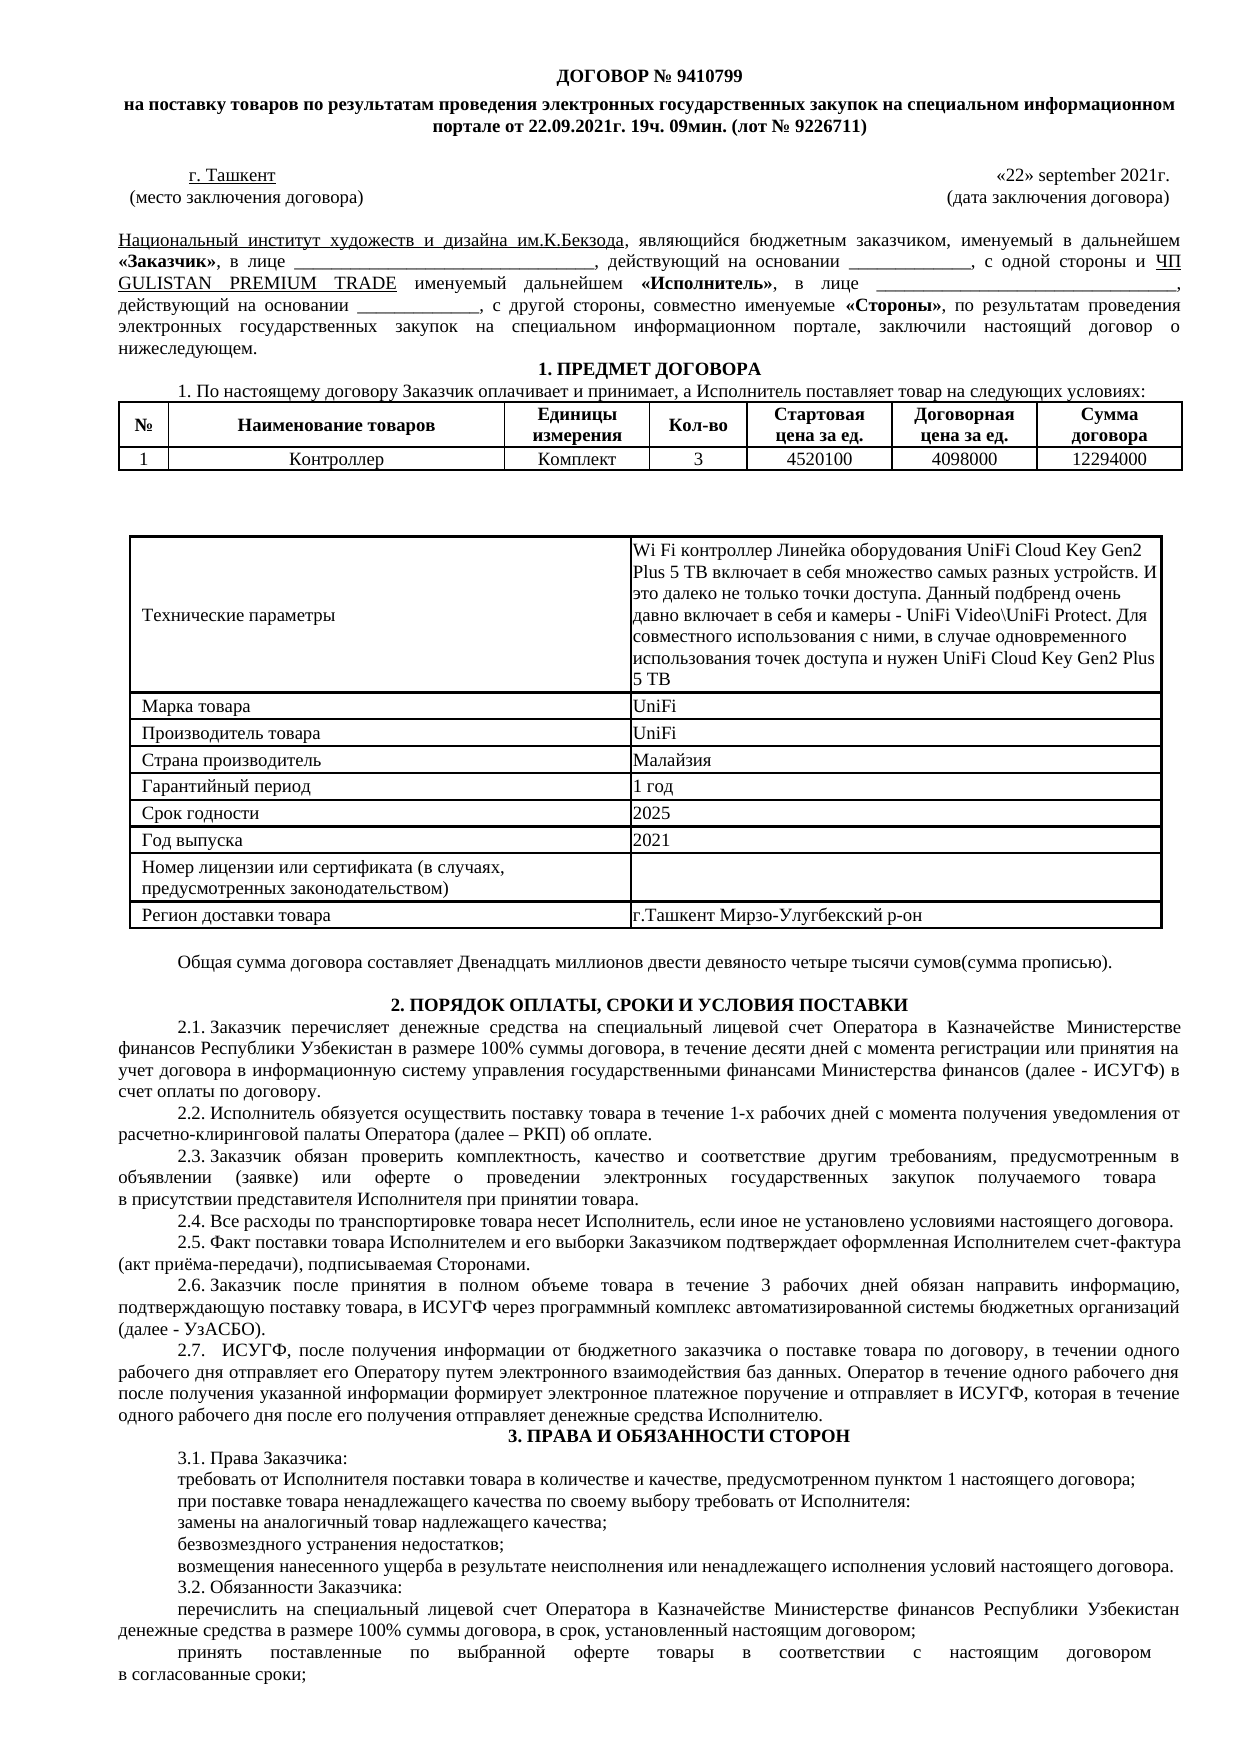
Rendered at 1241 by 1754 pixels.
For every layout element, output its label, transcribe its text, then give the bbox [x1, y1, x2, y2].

table_cell 2025 [632, 801, 1160, 825]
table_cell Комплект [505, 448, 649, 469]
table_cell Производитель товара [131, 720, 630, 745]
subtitle 2. ПОРЯДОК ОПЛАТЫ, СРОКИ И УСЛОВИЯ ПОСТАВКИ [118, 994, 1181, 1016]
table_cell Контроллер [169, 448, 504, 469]
table_header Сумма договора [1038, 403, 1181, 446]
table_cell Гарантийный период [131, 774, 630, 798]
list безвозмездного устранения недостатков; [118, 1533, 1181, 1554]
table_header Договорная цена за ед. [893, 403, 1036, 446]
table_cell 4520100 [748, 448, 891, 469]
text Национальный институт художеств и дизайна им.К.Бекзода, являющийся бюджетным заказчиком, именуемый в дальнейшем «Заказчик», в лице ________________________________, действующий на основании _____________, с одной стороны и ЧП GULISTAN PREMIUM TRADE именуемый дальнейшем «Исполнитель», в лице ________________________________, действующий на основании _____________, с другой стороны, совместно именуемые «Стороны», по результатам проведения электронных государственных закупок на специальном информационном портале, заключили настоящий договор о нижеследующем. [118, 229, 1181, 358]
table_cell [632, 854, 1160, 900]
subtitle 1. ПРЕДМЕТ ДОГОВОРА [118, 358, 1181, 380]
table_cell 2021 [632, 828, 1160, 852]
table_cell 12294000 [1038, 448, 1181, 469]
table_cell 1 [120, 448, 168, 469]
list 2.6. Заказчик после принятия в полном объеме товара в течение 3 рабочих дней обязан направить информацию, подтверждающую поставку товара, в ИСУГФ через программный комплекс автоматизированной системы бюджетных организаций (далее - УзАСБО). [118, 1274, 1181, 1339]
text перечислить на специальный лицевой счет Оператора в Казначействе Министерстве финансов Республики Узбекистан денежные средства в размере 100% суммы договора, в срок, установленный настоящим договором; [118, 1598, 1181, 1641]
table_cell Регион доставки товара [131, 903, 630, 927]
list замены на аналогичный товар надлежащего качества; [118, 1511, 1181, 1533]
table_header Кол-во [650, 403, 746, 446]
subtitle 2.1. Заказчик перечисляет денежные средства на специальный лицевой счет Оператора в Казначействе Министерстве финансов Республики Узбекистан в размере 100% суммы договора, в течение десяти дней с момента регистрации или принятия на учет договора в информационную систему управления государственными финансами Министерства финансов (далее - ИСУГФ) в счет оплаты по договору. [118, 1016, 1181, 1102]
list 3.2. Обязанности Заказчика: [118, 1576, 1181, 1598]
table_cell UniFi [632, 720, 1160, 745]
title ДОГОВОР № 9410799 [118, 65, 1181, 87]
text требовать от Исполнителя поставки товара в количестве и качестве, предусмотренном пунктом 1 настоящего договора; [118, 1468, 1181, 1490]
table_cell 3 [650, 448, 746, 469]
list 3.1. Права Заказчика: [118, 1447, 1181, 1468]
subtitle 2.2. Исполнитель обязуется осуществить поставку товара в течение 1-х рабочих дней с момента получения уведомления от расчетно-клиринговой палаты Оператора (далее – РКП) об оплате. [118, 1102, 1181, 1145]
list 3. ПРАВА И ОБЯЗАННОСТИ СТОРОН [118, 1425, 1181, 1447]
title на поставку товаров по результатам проведения электронных государственных закупок на специальном информационном портале от 22.09.2021г. 19ч. 09мин. (лот № 9226711) [118, 93, 1181, 136]
table_cell Марка товара [131, 694, 630, 718]
text принять поставленные по выбранной оферте товары в соответствии с настоящим договором в согласованные сроки; [118, 1641, 1181, 1684]
list 1. По настоящему договору Заказчик оплачивает и принимает, а Исполнитель поставляет товар на следующих условиях: [118, 380, 1181, 401]
list 2.4. Все расходы по транспортировке товара несет Исполнитель, если иное не установлено условиями настоящего договора. [118, 1209, 1181, 1231]
table_cell г.Ташкент Мирзо-Улугбекский р-он [632, 903, 1160, 927]
table_cell UniFi [632, 694, 1160, 718]
table_cell Страна производитель [131, 747, 630, 772]
table_header Wi Fi контроллер Линейка оборудования UniFi Cloud Key Gen2 Plus 5 TB включает в себя множество самых разных устройств. И это далеко не только точки доступа. Данный подбренд очень давно включает в себя и камеры - UniFi Video\UniFi Protect. Для совместного использования с ними, в случае одновременного использования точек доступа и нужен UniFi Cloud Key Gen2 Plus 5 TB [632, 538, 1160, 691]
table_cell Номер лицензии или сертификата (в случаях, предусмотренных законодательством) [131, 854, 630, 900]
table_cell 1 год [632, 774, 1160, 798]
table_cell Год выпуска [131, 828, 630, 852]
table_header № [120, 403, 168, 446]
table_header г. Ташкент (место заключения договора) [118, 164, 649, 207]
subtitle 2.3. Заказчик обязан проверить комплектность, качество и соответствие другим требованиям, предусмотренным в объявлении (заявке) или оферте о проведении электронных государственных закупок получаемого товара в присутствии представителя Исполнителя при принятии товара. [118, 1145, 1181, 1209]
table_header Технические параметры [131, 538, 630, 691]
list 2.5. Факт поставки товара Исполнителем и его выборки Заказчиком подтверждает оформленная Исполнителем счет-фактура (акт приёма-передачи), подписываемая Сторонами. [118, 1231, 1181, 1274]
table_header Стартовая цена за ед. [748, 403, 891, 446]
table_cell Срок годности [131, 801, 630, 825]
list 2.7. ИСУГФ, после получения информации от бюджетного заказчика о поставке товара по договору, в течении одного рабочего дня отправляет его Оператору путем электронного взаимодействия баз данных. Оператор в течение одного рабочего дня после получения указанной информации формирует электронное платежное поручение и отправляет в ИСУГФ, которая в течение одного рабочего дня после его получения отправляет денежные средства Исполнителю. [118, 1339, 1181, 1425]
list Общая сумма договора составляет Двенадцать миллионов двести девяносто четыре тысячи сумов(сумма прописью). [118, 951, 1181, 972]
text возмещения нанесенного ущерба в результате неисполнения или ненадлежащего исполнения условий настоящего договора. [118, 1554, 1181, 1576]
table_header Единицы измерения [505, 403, 649, 446]
table_header «22» september 2021г. (дата заключения договора) [650, 164, 1181, 207]
table_cell 4098000 [893, 448, 1036, 469]
table_cell Малайзия [632, 747, 1160, 772]
table_header Наименование товаров [169, 403, 504, 446]
list при поставке товара ненадлежащего качества по своему выбору требовать от Исполнителя: [118, 1490, 1181, 1511]
